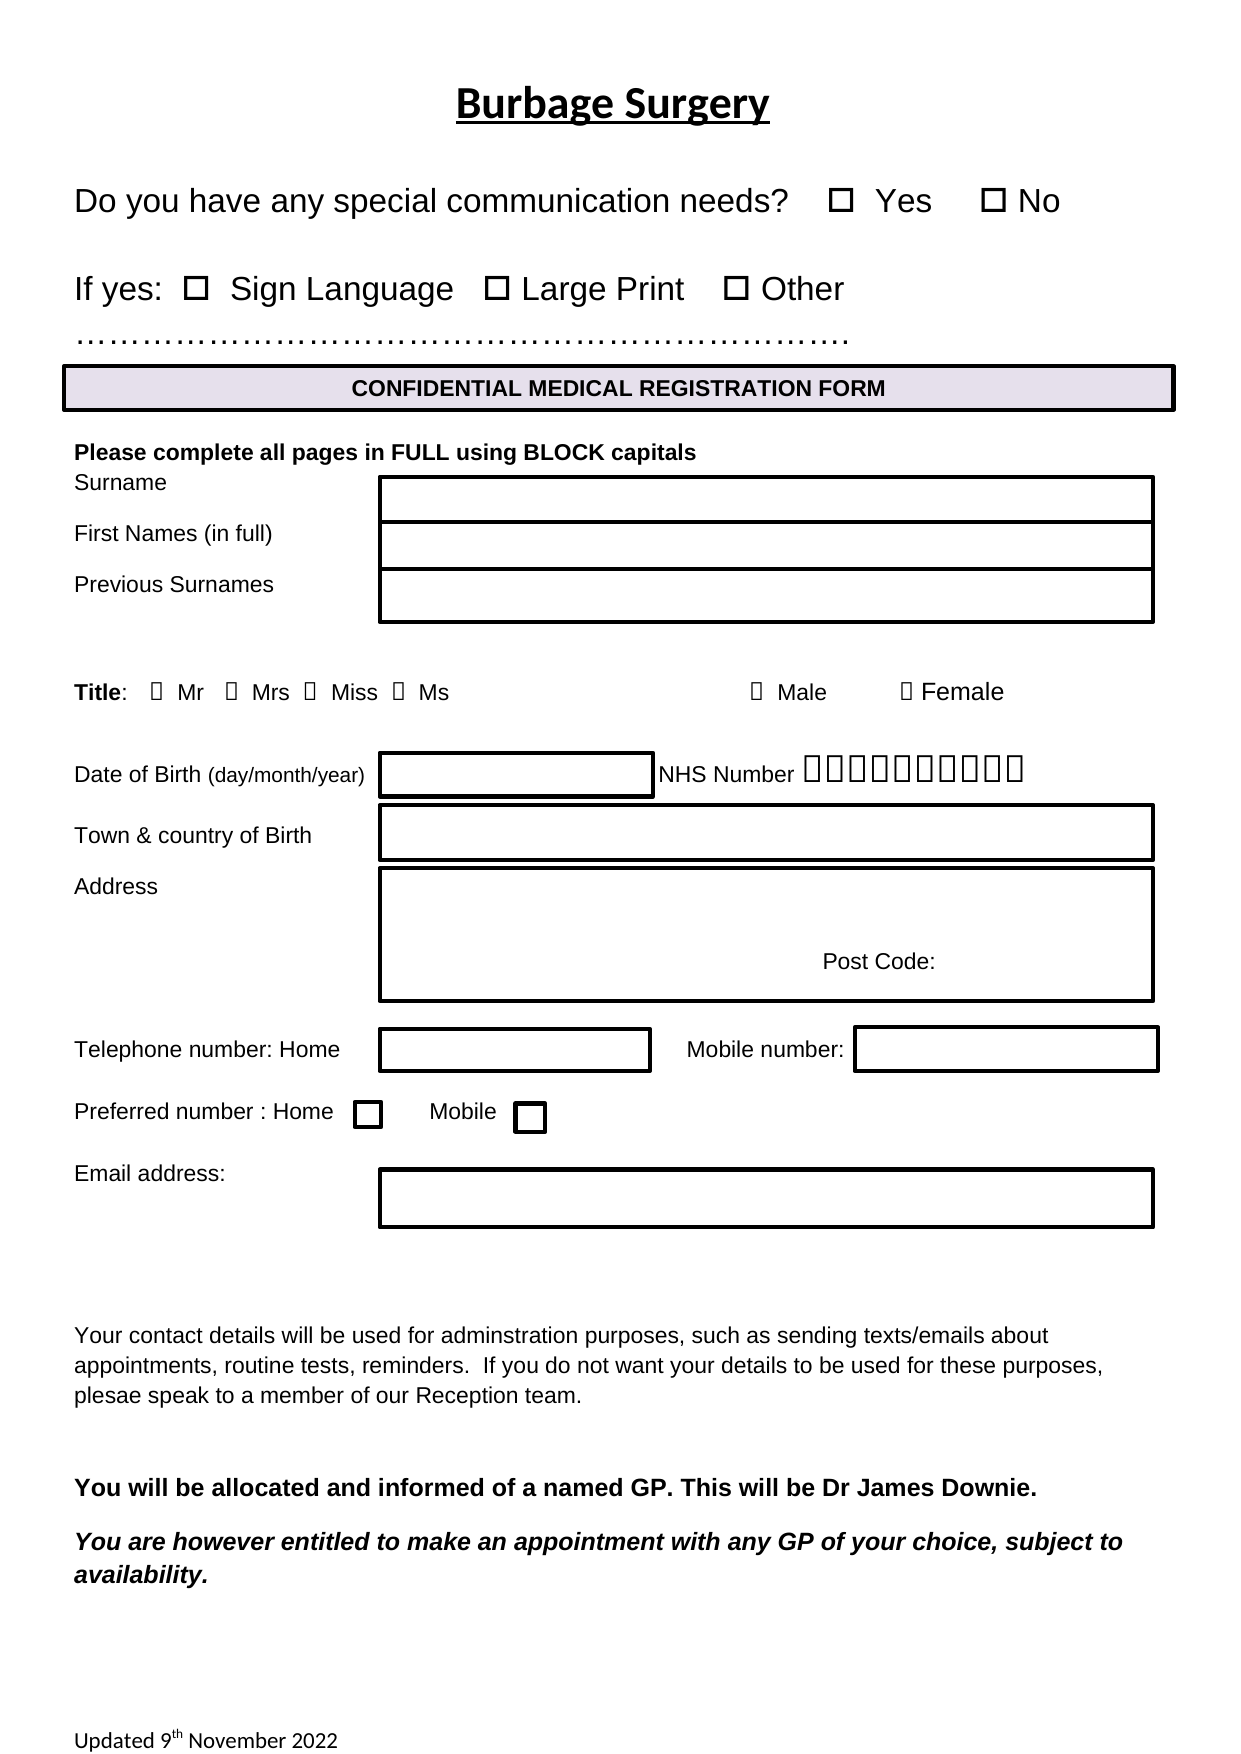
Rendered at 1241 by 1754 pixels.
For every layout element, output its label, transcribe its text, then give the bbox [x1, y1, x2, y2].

text Address [74, 873, 378, 899]
text Previous Surnames [74, 571, 378, 597]
text Telephone number: Home Mobile number: [652, 1036, 853, 1062]
text You are however entitled to make an appointment with any GP of your choice, subject to availability. [74, 1527, 1152, 1588]
text Date of Birth (day/month/year) NHS Number  [74, 743, 1152, 794]
text First Names (in full) [74, 520, 378, 546]
text Surname [74, 469, 1152, 495]
text Email address: [74, 1160, 1152, 1186]
text Town & country of Birth [74, 822, 378, 848]
text Title:  Mr  Mrs  Miss  Ms  Male  Female [74, 673, 1152, 707]
text Do you have any special communication needs? Yes No [74, 181, 1152, 219]
text Telephone number: Home Mobile number: [74, 1036, 378, 1062]
text Preferred number : Home Mobile [74, 1098, 1152, 1124]
text Please complete all pages in FULL using BLOCK capitals [74, 439, 1152, 465]
text Your contact details will be used for adminstration purposes, such as sending texts/emails about appointments, routine tests, reminders. If you do not want your details to be used for these purposes, plesae speak to a member of our Reception team. [74, 1322, 1152, 1409]
text You will be allocated and informed of a named GP. This will be Dr James Downie. [74, 1473, 1152, 1502]
text If yes: Sign Language Large Print Other ……………………………………………………………. [74, 269, 1152, 352]
